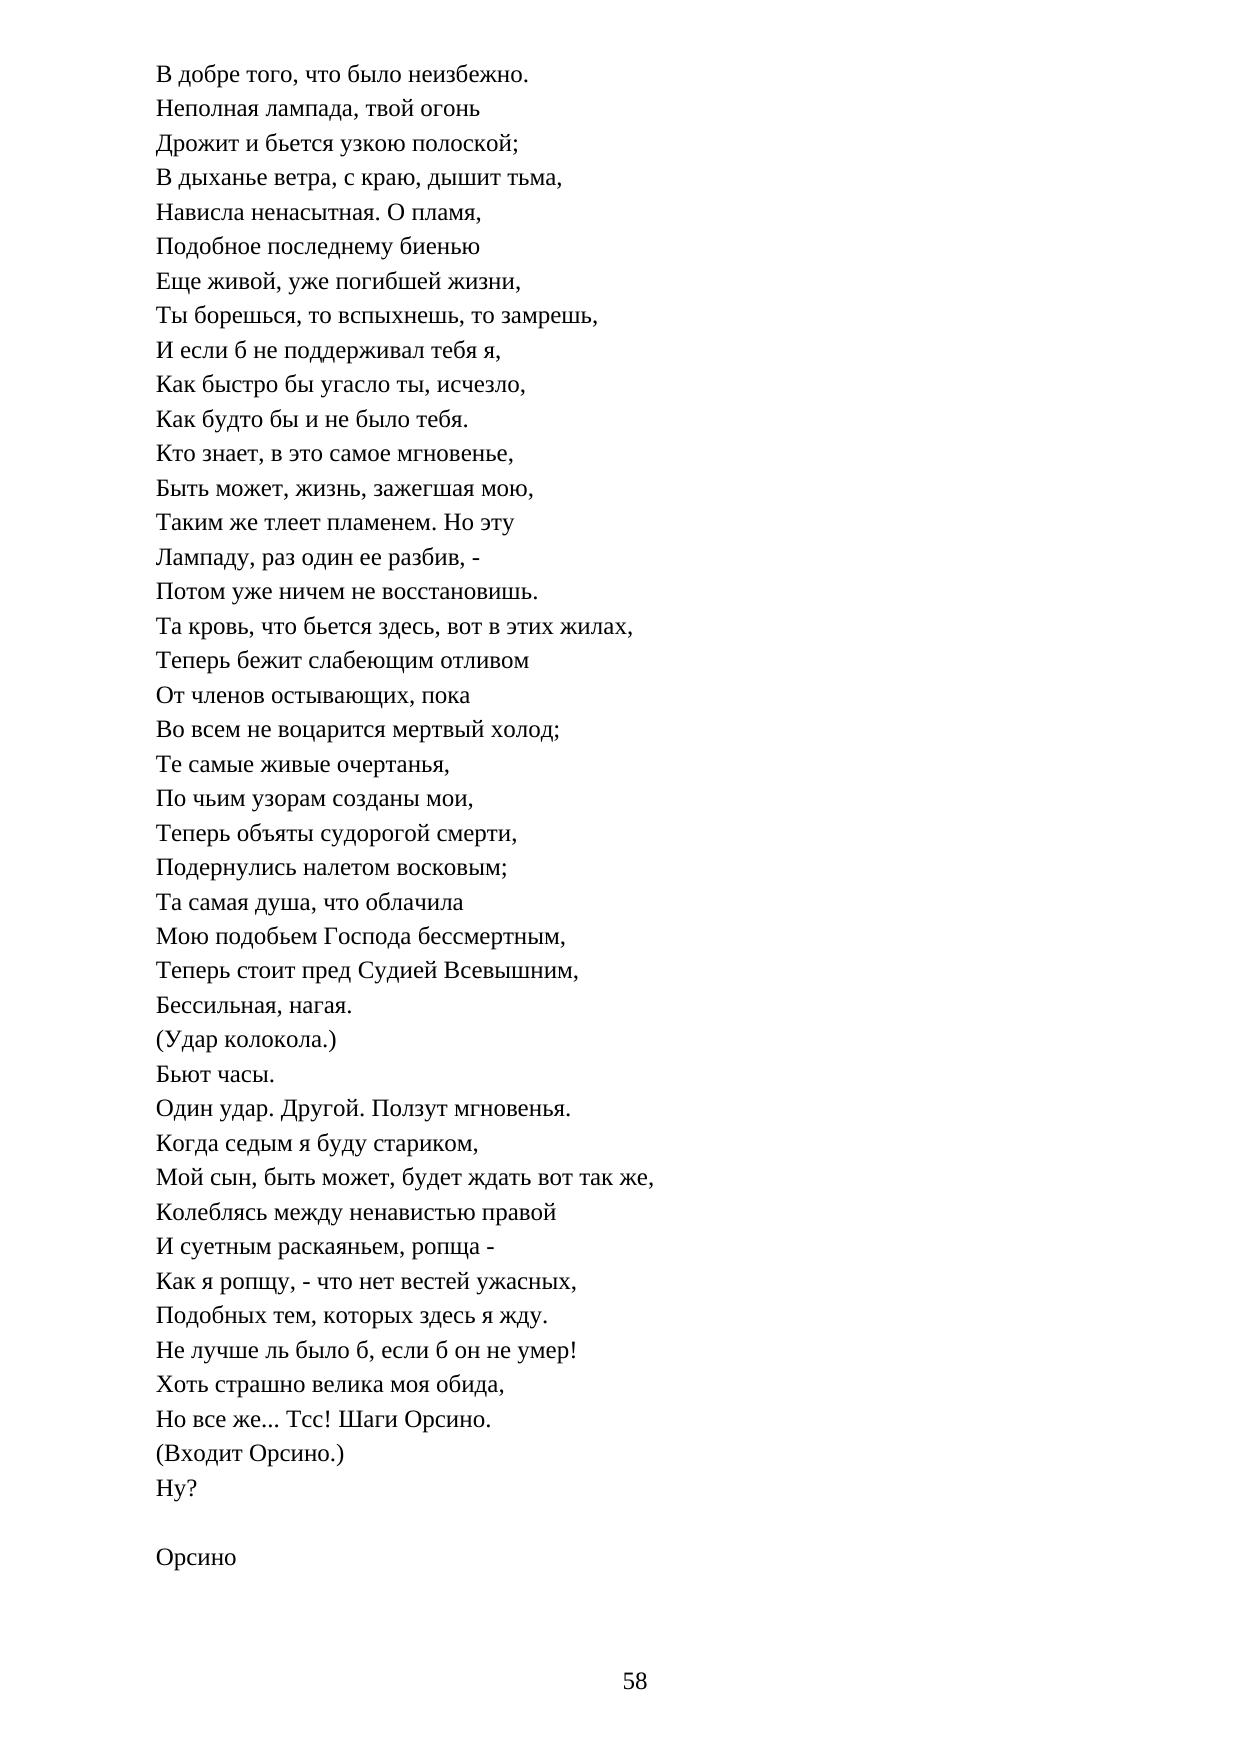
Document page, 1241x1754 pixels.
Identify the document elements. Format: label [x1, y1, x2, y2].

text [118, 59, 1152, 1605]
